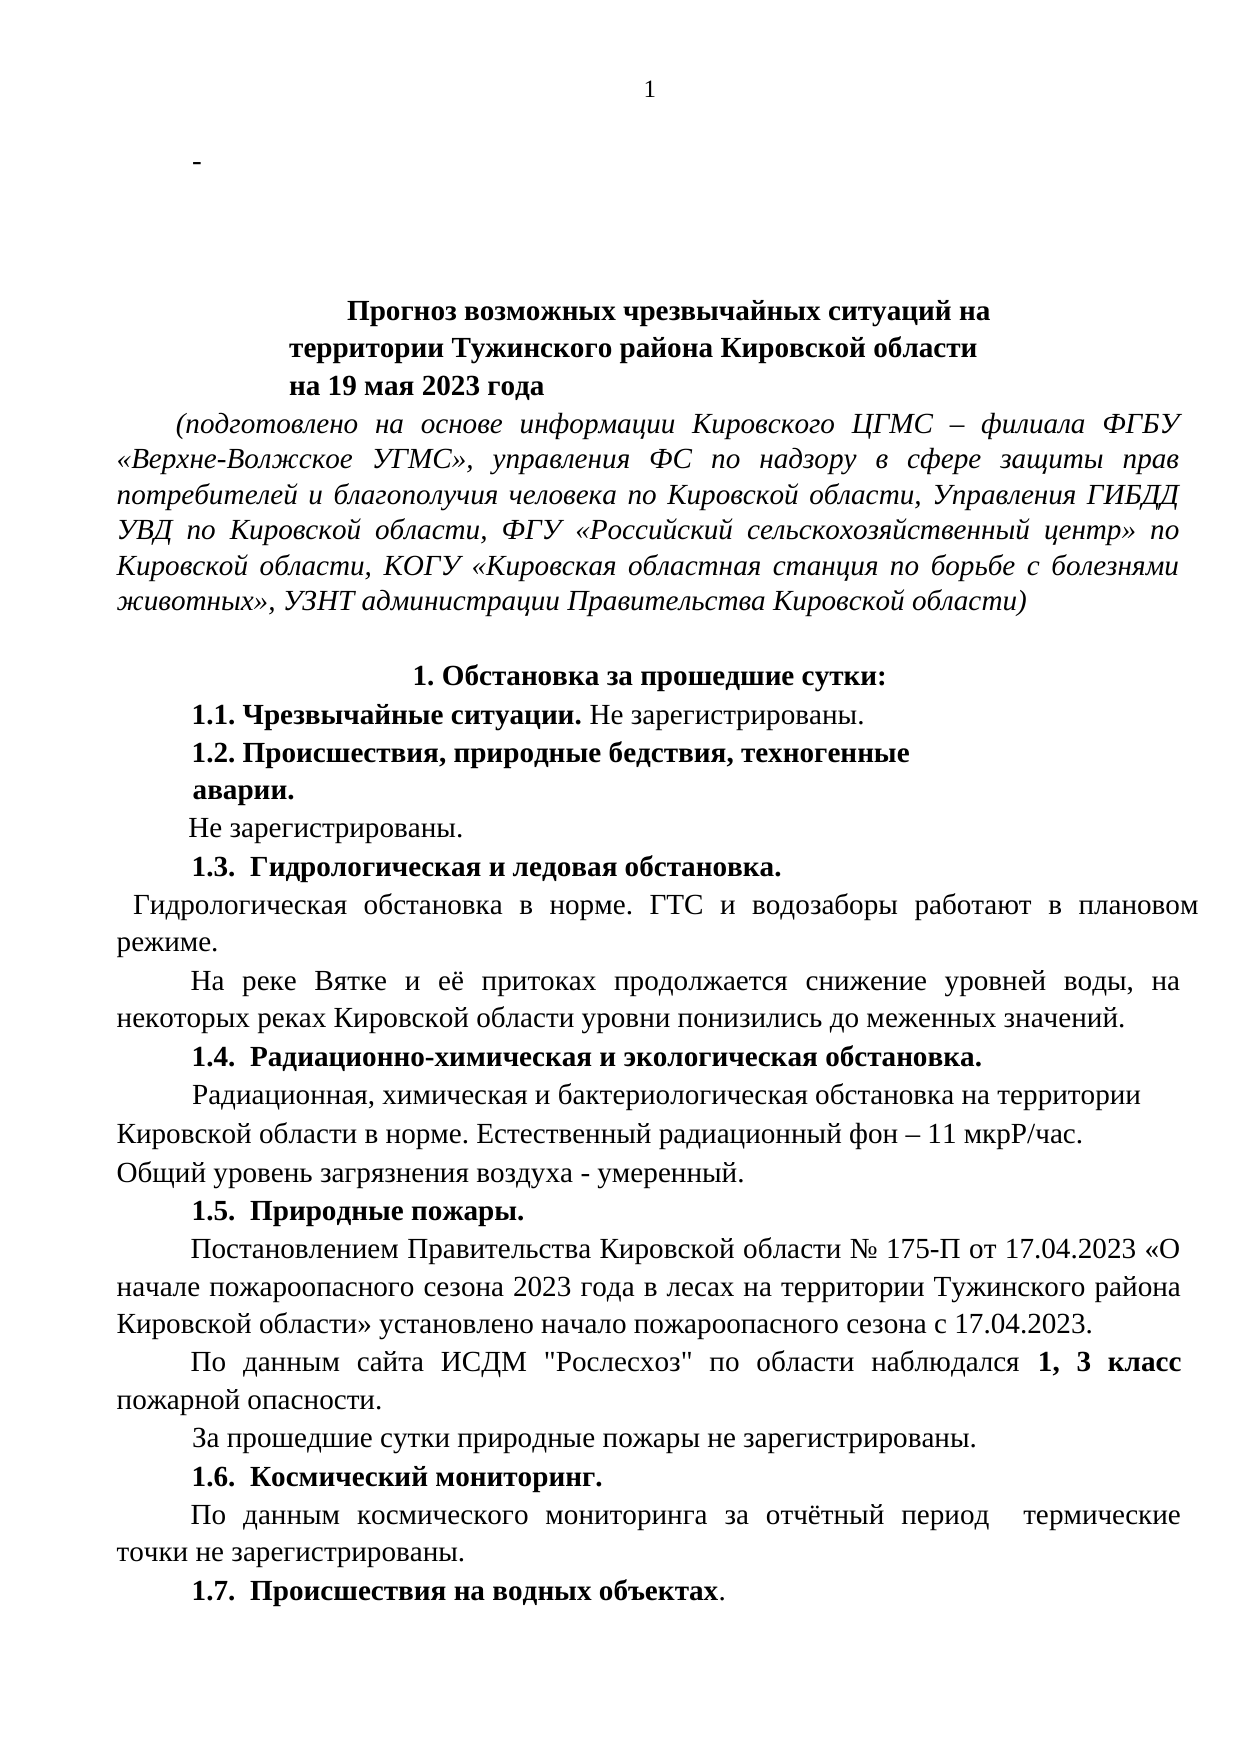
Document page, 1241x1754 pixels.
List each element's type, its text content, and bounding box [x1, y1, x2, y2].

list Гидрологическая и ледовая обстановка. [191, 849, 1200, 883]
text (подготовлено на основе информации Кировского ЦГМС – филиала ФГБУ «Верхне-Волжское УГМС», управления ФС по надзору в сфере защиты прав потребителей и благополучия человека по Кировской области, Управления ГИБДД УВД по Кировской области, ФГУ «Российский сельскохозяйственный центр» по Кировской области, КОГУ «Кировская областная станция по борьбе с болезнями животных», УЗНТ администрации Правительства Кировской области) [116, 406, 1183, 617]
text По данным космического мониторинга за отчётный период термические точки не зарегистрированы. [116, 1497, 1182, 1568]
list Обстановка за прошедшие сутки: [118, 658, 1181, 692]
text Прогноз возможных чрезвычайных ситуаций на территории Тужинского района Кировской области на 19 мая 2023 года [289, 293, 1009, 401]
text Не зарегистрированы. [118, 811, 1200, 844]
list Природные пожары. [191, 1193, 1200, 1227]
text Кировской области в норме. Естественный радиационный фон – 11 мкрР/час. [116, 1116, 1182, 1149]
text Радиационная, химическая и бактериологическая обстановка на территории [192, 1077, 1182, 1111]
list Космический мониторинг. [191, 1459, 1200, 1493]
text За прошедшие сутки природные пожары не зарегистрированы. [192, 1421, 1182, 1454]
text Гидрологическая обстановка в норме. ГТС и водозаборы работают в плановом режиме. [116, 887, 1200, 958]
text Общий уровень загрязнения воздуха - умеренный. [116, 1155, 1182, 1188]
text 1.1. Чрезвычайные ситуации. Не зарегистрированы. [191, 697, 1019, 731]
list Радиационно-химическая и экологическая обстановка. [191, 1039, 1200, 1073]
list Происшествия на водных объектах. [191, 1573, 1200, 1607]
text На реке Вятке и её притоках продолжается снижение уровней воды, на некоторых реках Кировской области уровни понизились до меженных значений. [116, 963, 1182, 1034]
text 1.2. Происшествия, природные бедствия, техногенные аварии. [191, 735, 1019, 806]
text По данным сайта ИСДМ "Рослесхоз" по области наблюдался 1, 3 класс пожарной опасности. [116, 1344, 1182, 1415]
text Постановлением Правительства Кировской области № 175-П от 17.04.2023 «О начале пожароопасного сезона 2023 года в лесах на территории Тужинского района Кировской области» установлено начало пожароопасного сезона с 17.04.2023. [116, 1231, 1182, 1339]
